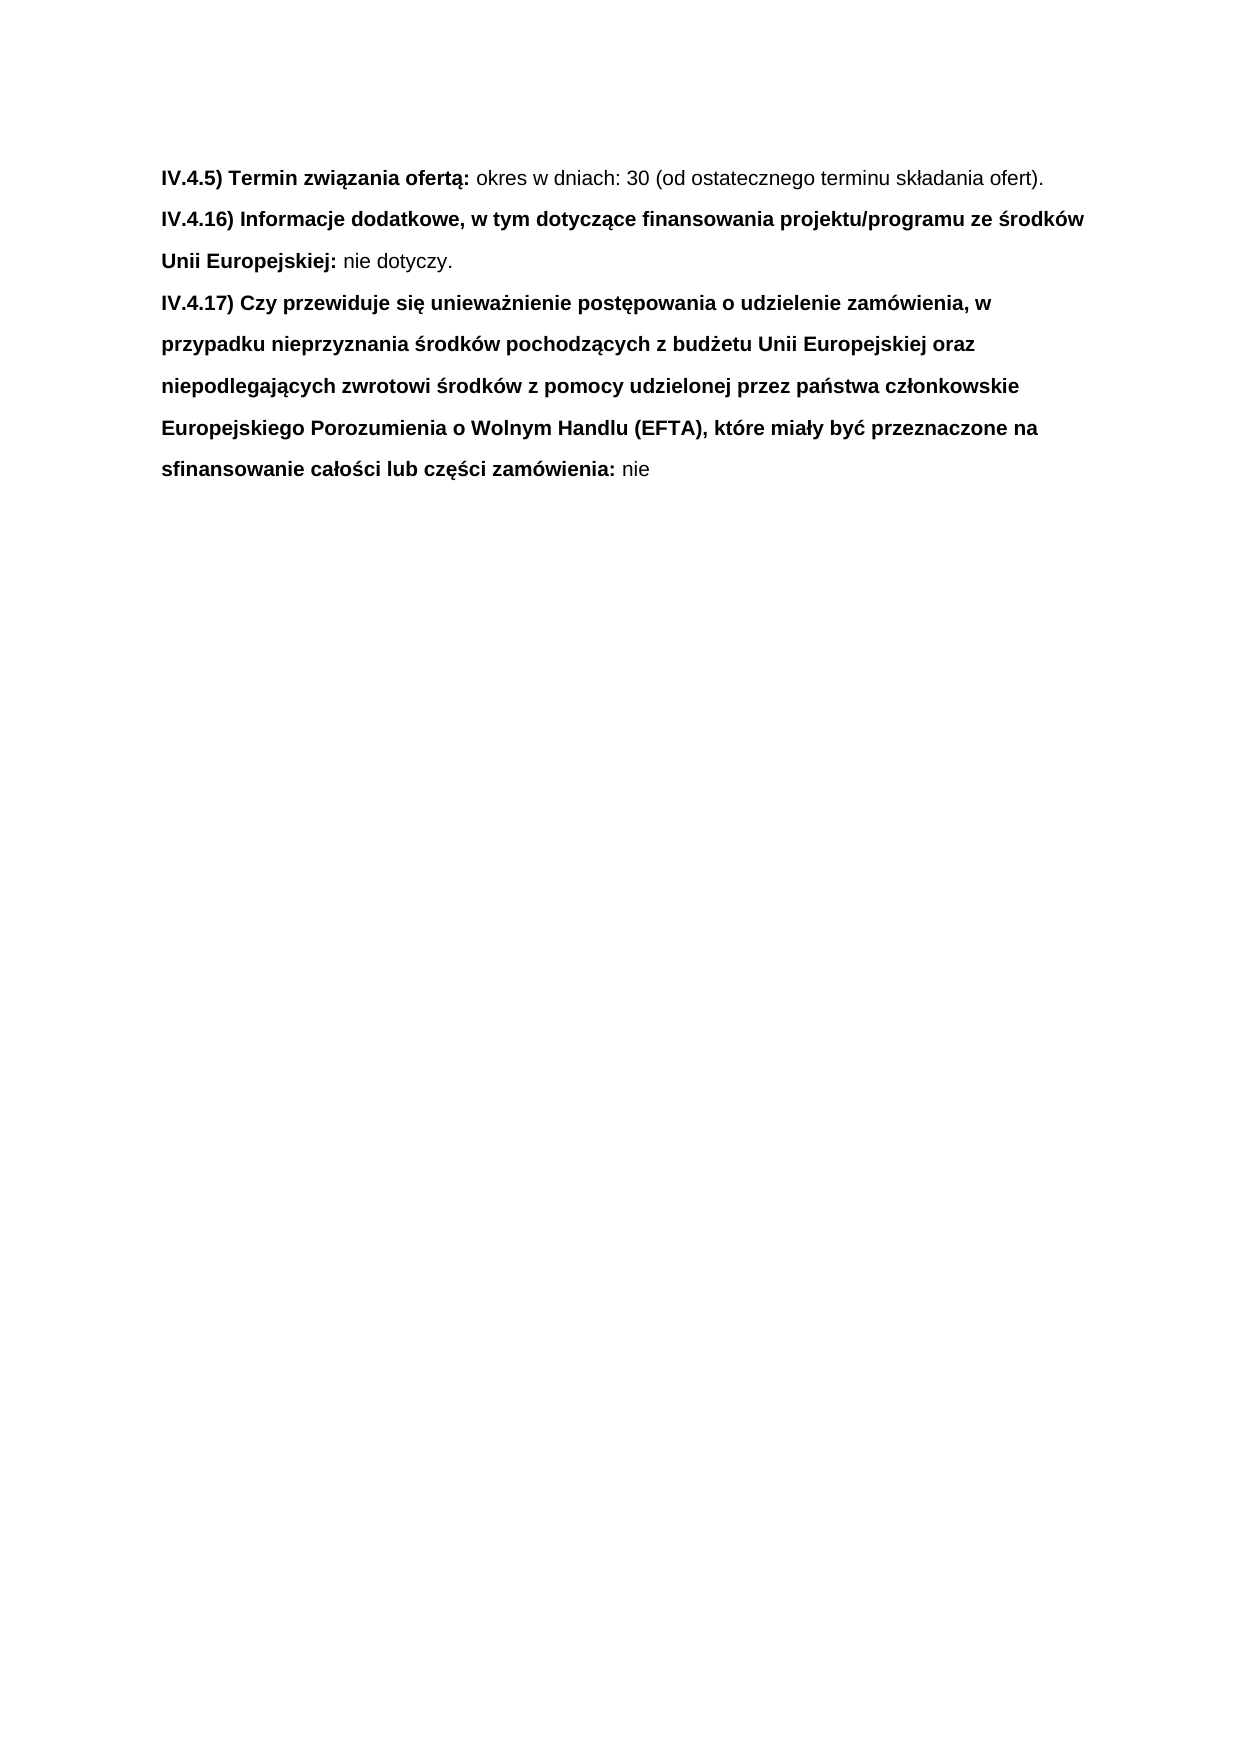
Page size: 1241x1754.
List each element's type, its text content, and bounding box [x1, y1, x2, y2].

text IV.4.16) Informacje dodatkowe, w tym dotyczące finansowania projektu/programu ze środków Unii Europejskiej: nie dotyczy. [161, 189, 1093, 273]
text IV.4.17) Czy przewiduje się unieważnienie postępowania o udzielenie zamówienia, w przypadku nieprzyznania środków pochodzących z budżetu Unii Europejskiej oraz niepodlegających zwrotowi środków z pomocy udzielonej przez państwa członkowskie Europejskiego Porozumienia o Wolnym Handlu (EFTA), które miały być przeznaczone na sfinansowanie całości lub części zamówienia: nie [161, 273, 1093, 481]
text IV.4.5) Termin związania ofertą: okres w dniach: 30 (od ostatecznego terminu składania ofert). [161, 148, 1093, 189]
